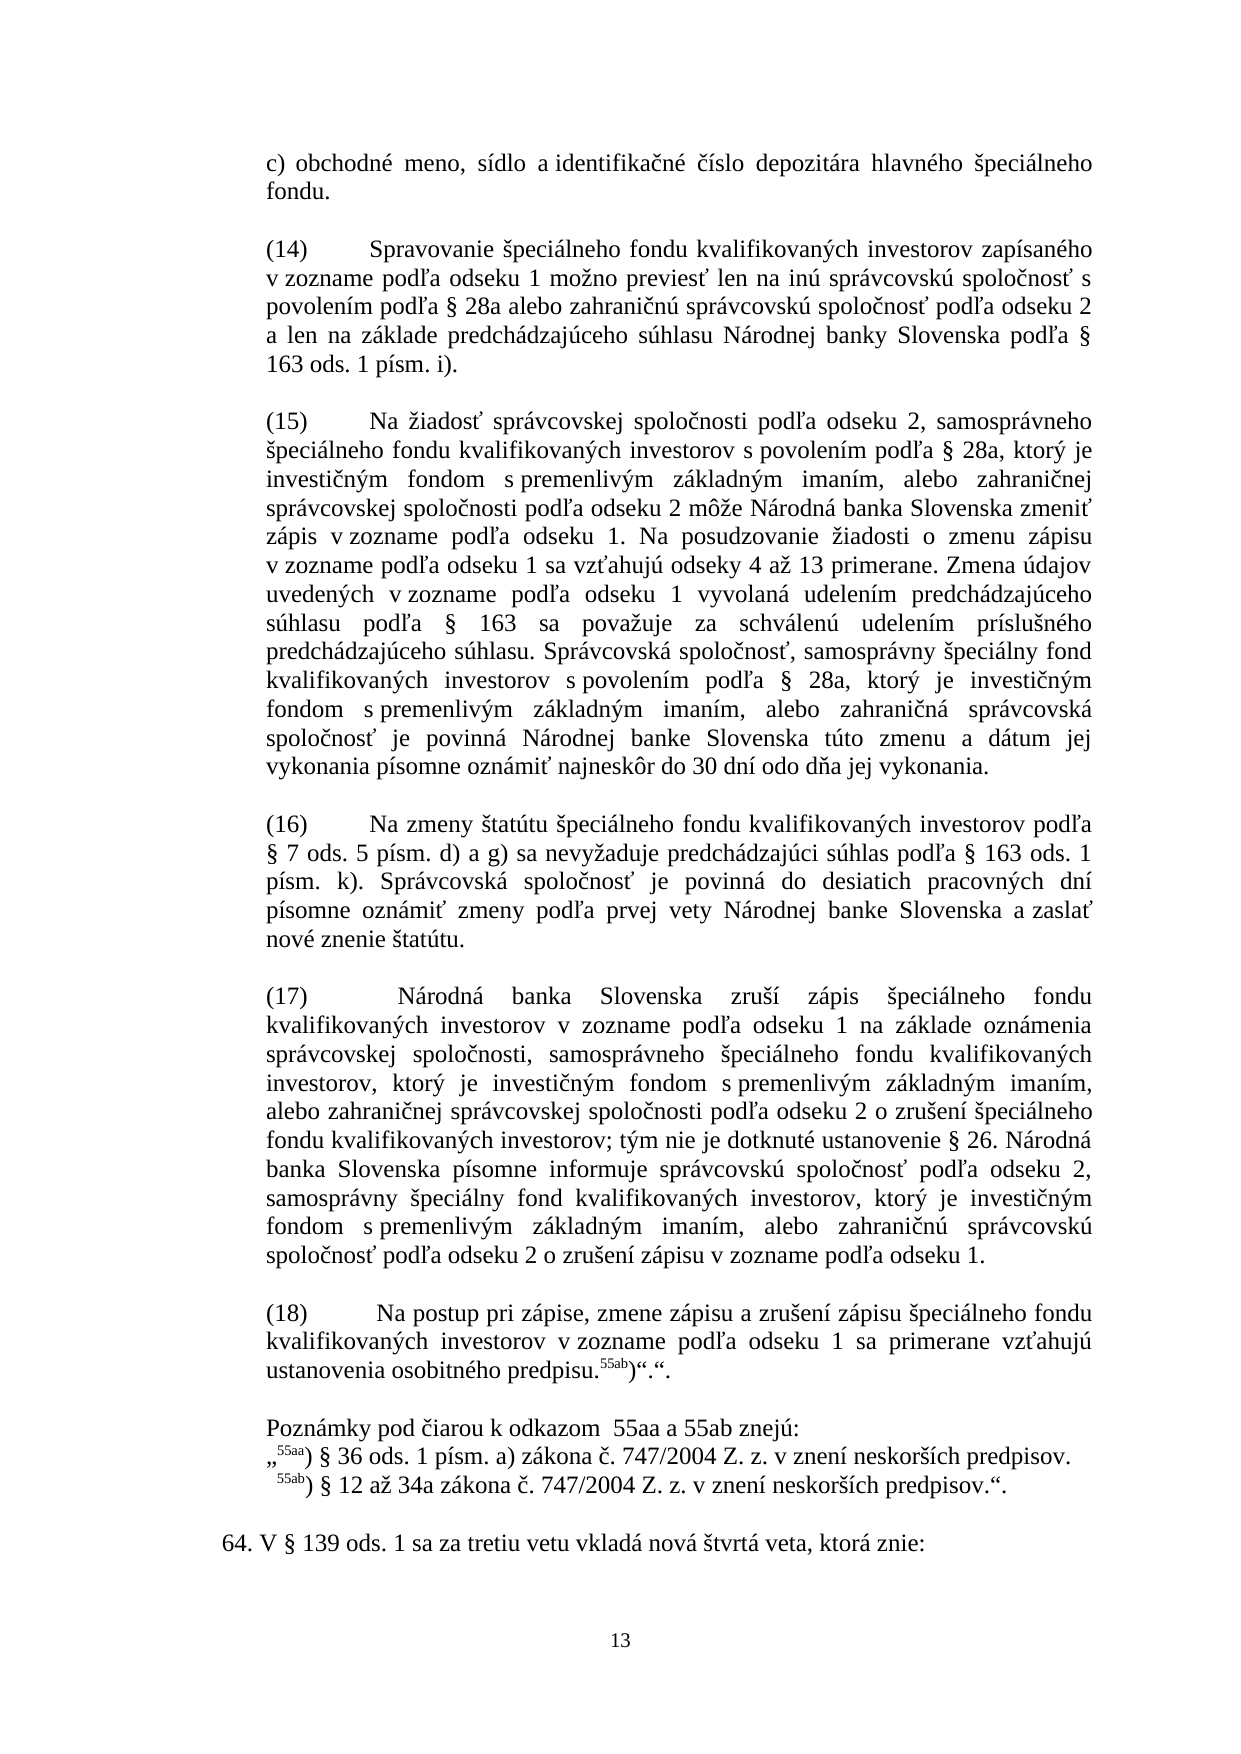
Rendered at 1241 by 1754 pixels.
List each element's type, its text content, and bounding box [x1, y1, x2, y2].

text 55ab) § 12 až 34a zákona č. 747/2004 Z. z. v znení neskorších predpisov.“. [266, 1470, 1093, 1499]
list Spravovanie špeciálneho fondu kvalifikovaných investorov zapísaného v zozname podľa odseku 1 možno previesť len na inú správcovskú spoločnosť s povolením podľa § 28a alebo zahraničnú správcovskú spoločnosť podľa odseku 2 a len na základe predchádzajúceho súhlasu Národnej banky Slovenska podľa § 163 ods. 1 písm. i). [266, 234, 1093, 378]
list Na zmeny štatútu špeciálneho fondu kvalifikovaných investorov podľa § 7 ods. 5 písm. d) a g) sa nevyžaduje predchádzajúci súhlas podľa § 163 ods. 1 písm. k). Správcovská spoločnosť je povinná do desiatich pracovných dní písomne oznámiť zmeny podľa prvej vety Národnej banke Slovenska a zaslať nové znenie štatútu. [266, 809, 1093, 953]
text „55aa) § 36 ods. 1 písm. a) zákona č. 747/2004 Z. z. v znení neskorších predpisov. [266, 1441, 1093, 1470]
list obchodné meno, sídlo a identifikačné číslo depozitára hlavného špeciálneho fondu. [266, 148, 1093, 205]
list Na žiadosť správcovskej spoločnosti podľa odseku 2, samosprávneho špeciálneho fondu kvalifikovaných investorov s povolením podľa § 28a, ktorý je investičným fondom s premenlivým základným imaním, alebo zahraničnej správcovskej spoločnosti podľa odseku 2 môže Národná banka Slovenska zmeniť zápis v zozname podľa odseku 1. Na posudzovanie žiadosti o zmenu zápisu v zozname podľa odseku 1 sa vzťahujú odseky 4 až 13 primerane. Zmena údajov uvedených v zozname podľa odseku 1 vyvolaná udelením predchádzajúceho súhlasu podľa § 163 sa považuje za schválenú udelením príslušného predchádzajúceho súhlasu. Správcovská spoločnosť, samosprávny špeciálny fond kvalifikovaných investorov s povolením podľa § 28a, ktorý je investičným fondom s premenlivým základným imaním, alebo zahraničná správcovská spoločnosť je povinná Národnej banke Slovenska túto zmenu a dátum jej vykonania písomne oznámiť najneskôr do 30 dní odo dňa jej vykonania. [266, 406, 1093, 780]
text Poznámky pod čiarou k odkazom 55aa a 55ab znejú: [266, 1413, 1093, 1441]
list Na postup pri zápise, zmene zápisu a zrušení zápisu špeciálneho fondu kvalifikovaných investorov v zozname podľa odseku 1 sa primerane vzťahujú ustanovenia osobitného predpisu.55ab)“.“. [266, 1298, 1093, 1384]
list Národná banka Slovenska zruší zápis špeciálneho fondu kvalifikovaných investorov v zozname podľa odseku 1 na základe oznámenia správcovskej spoločnosti, samosprávneho špeciálneho fondu kvalifikovaných investorov, ktorý je investičným fondom s premenlivým základným imaním, alebo zahraničnej správcovskej spoločnosti podľa odseku 2 o zrušení špeciálneho fondu kvalifikovaných investorov; tým nie je dotknuté ustanovenie § 26. Národná banka Slovenska písomne informuje správcovskú spoločnosť podľa odseku 2, samosprávny špeciálny fond kvalifikovaných investorov, ktorý je investičným fondom s premenlivým základným imaním, alebo zahraničnú správcovskú spoločnosť podľa odseku 2 o zrušení zápisu v zozname podľa odseku 1. [266, 981, 1093, 1269]
list V § 139 ods. 1 sa za tretiu vetu vkladá nová štvrtá veta, ktorá znie: [222, 1528, 1093, 1556]
